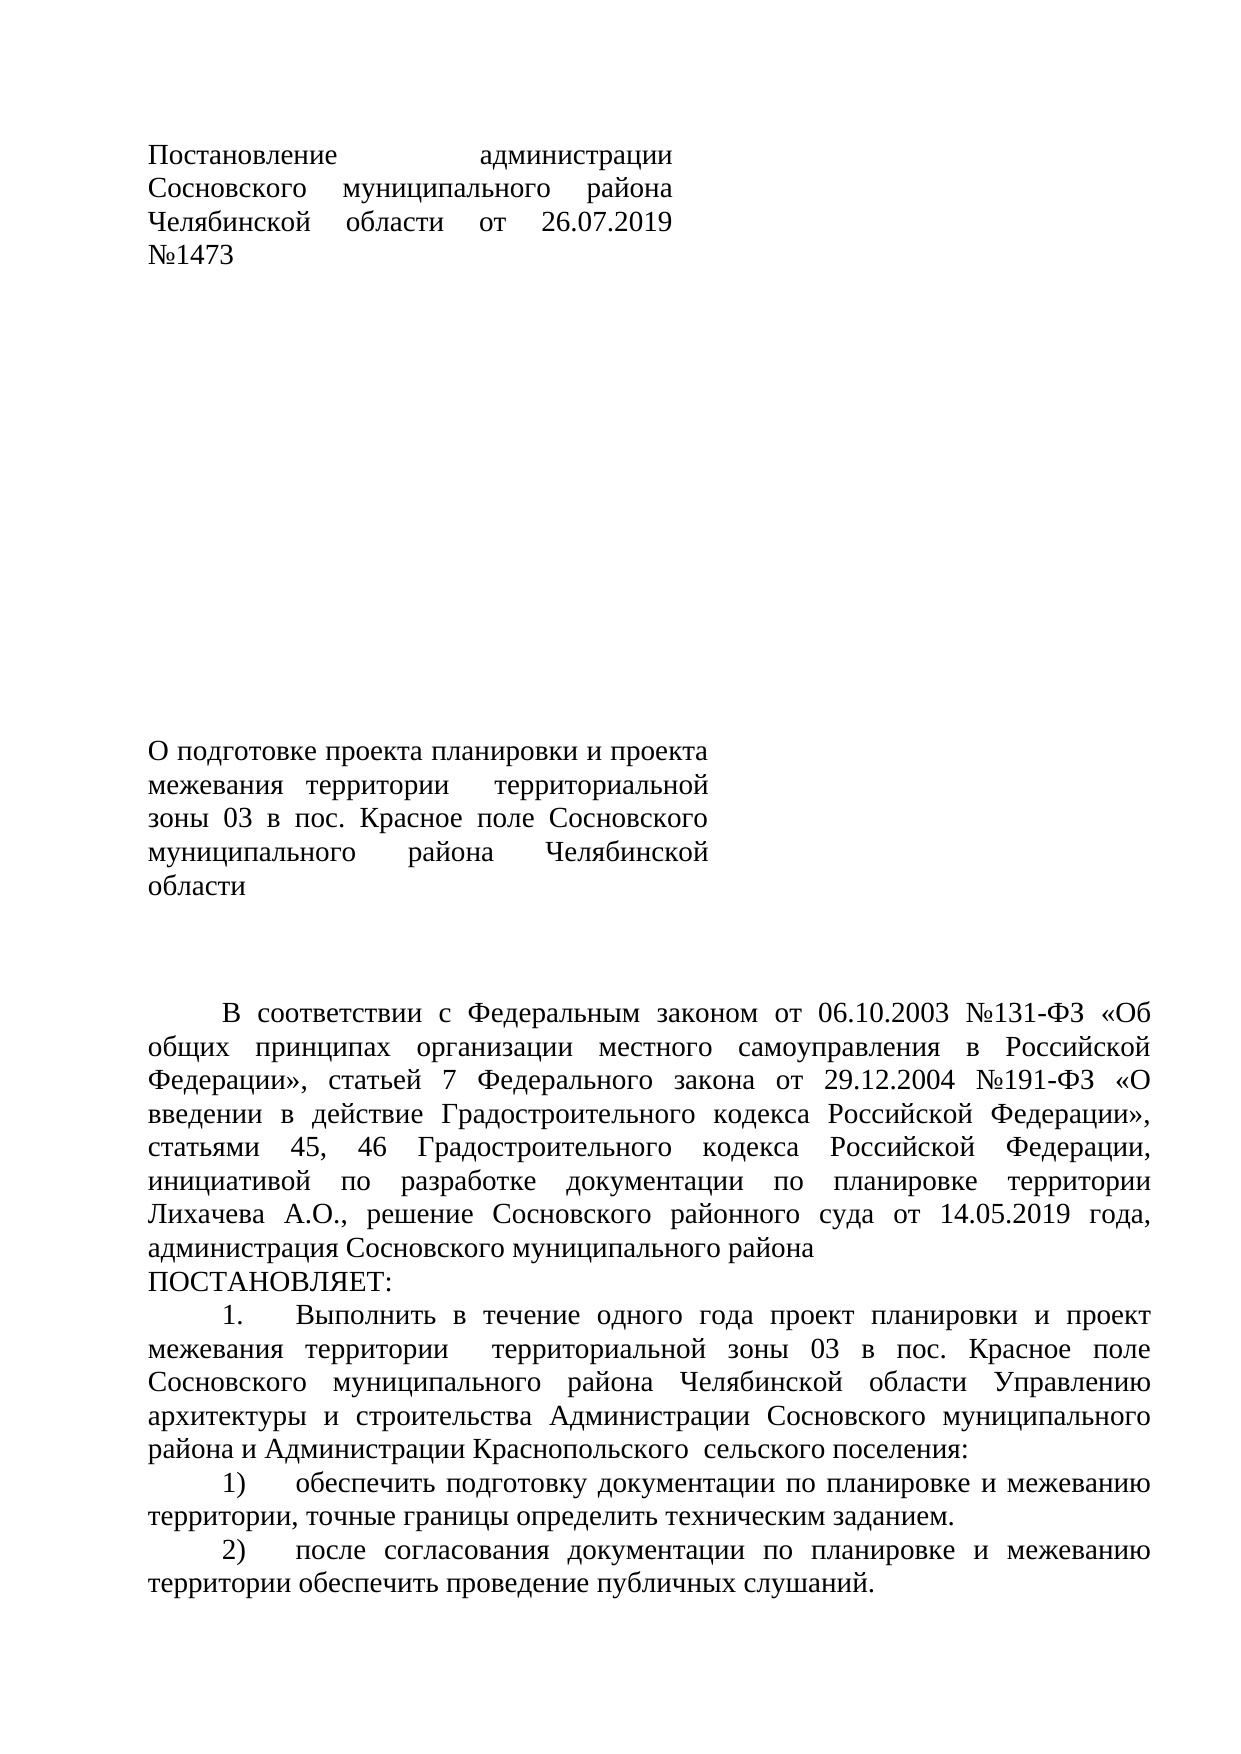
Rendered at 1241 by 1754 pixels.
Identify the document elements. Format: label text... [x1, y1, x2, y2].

text Постановление администрации Сосновского муниципального района Челябинской области от 26.07.2019 №1473 [148, 137, 673, 271]
list после согласования документации по планировке и межеванию территории обеспечить проведение публичных слушаний. [148, 1532, 1152, 1599]
list Выполнить в течение одного года проект планировки и проект межевания территории территориальной зоны 03 в пос. Красное поле Сосновского муниципального района Челябинской области Управлению архитектуры и строительства Администрации Сосновского муниципального района и Администрации Краснопольского сельского поселения: [148, 1297, 1152, 1465]
text В соответствии с Федеральным законом от 06.10.2003 №131-ФЗ «Об общих принципах организации местного самоуправления в Российской Федерации», статьей 7 Федерального закона от 29.12.2004 №191-ФЗ «О введении в действие Градостроительного кодекса Российской Федерации», статьями 45, 46 Градостроительного кодекса Российской Федерации, инициативой по разработке документации по планировке территории Лихачева А.О., решение Сосновского районного суда от 14.05.2019 года, администрация Сосновского муниципального района [148, 995, 1152, 1264]
list обеспечить подготовку документации по планировке и межеванию территории, точные границы определить техническим заданием. [148, 1465, 1152, 1532]
text О подготовке проекта планировки и проекта межевания территории территориальной зоны 03 в пос. Красное поле Сосновского муниципального района Челябинской области [148, 733, 709, 901]
text ПОСТАНОВЛЯЕТ: [148, 1264, 1152, 1297]
